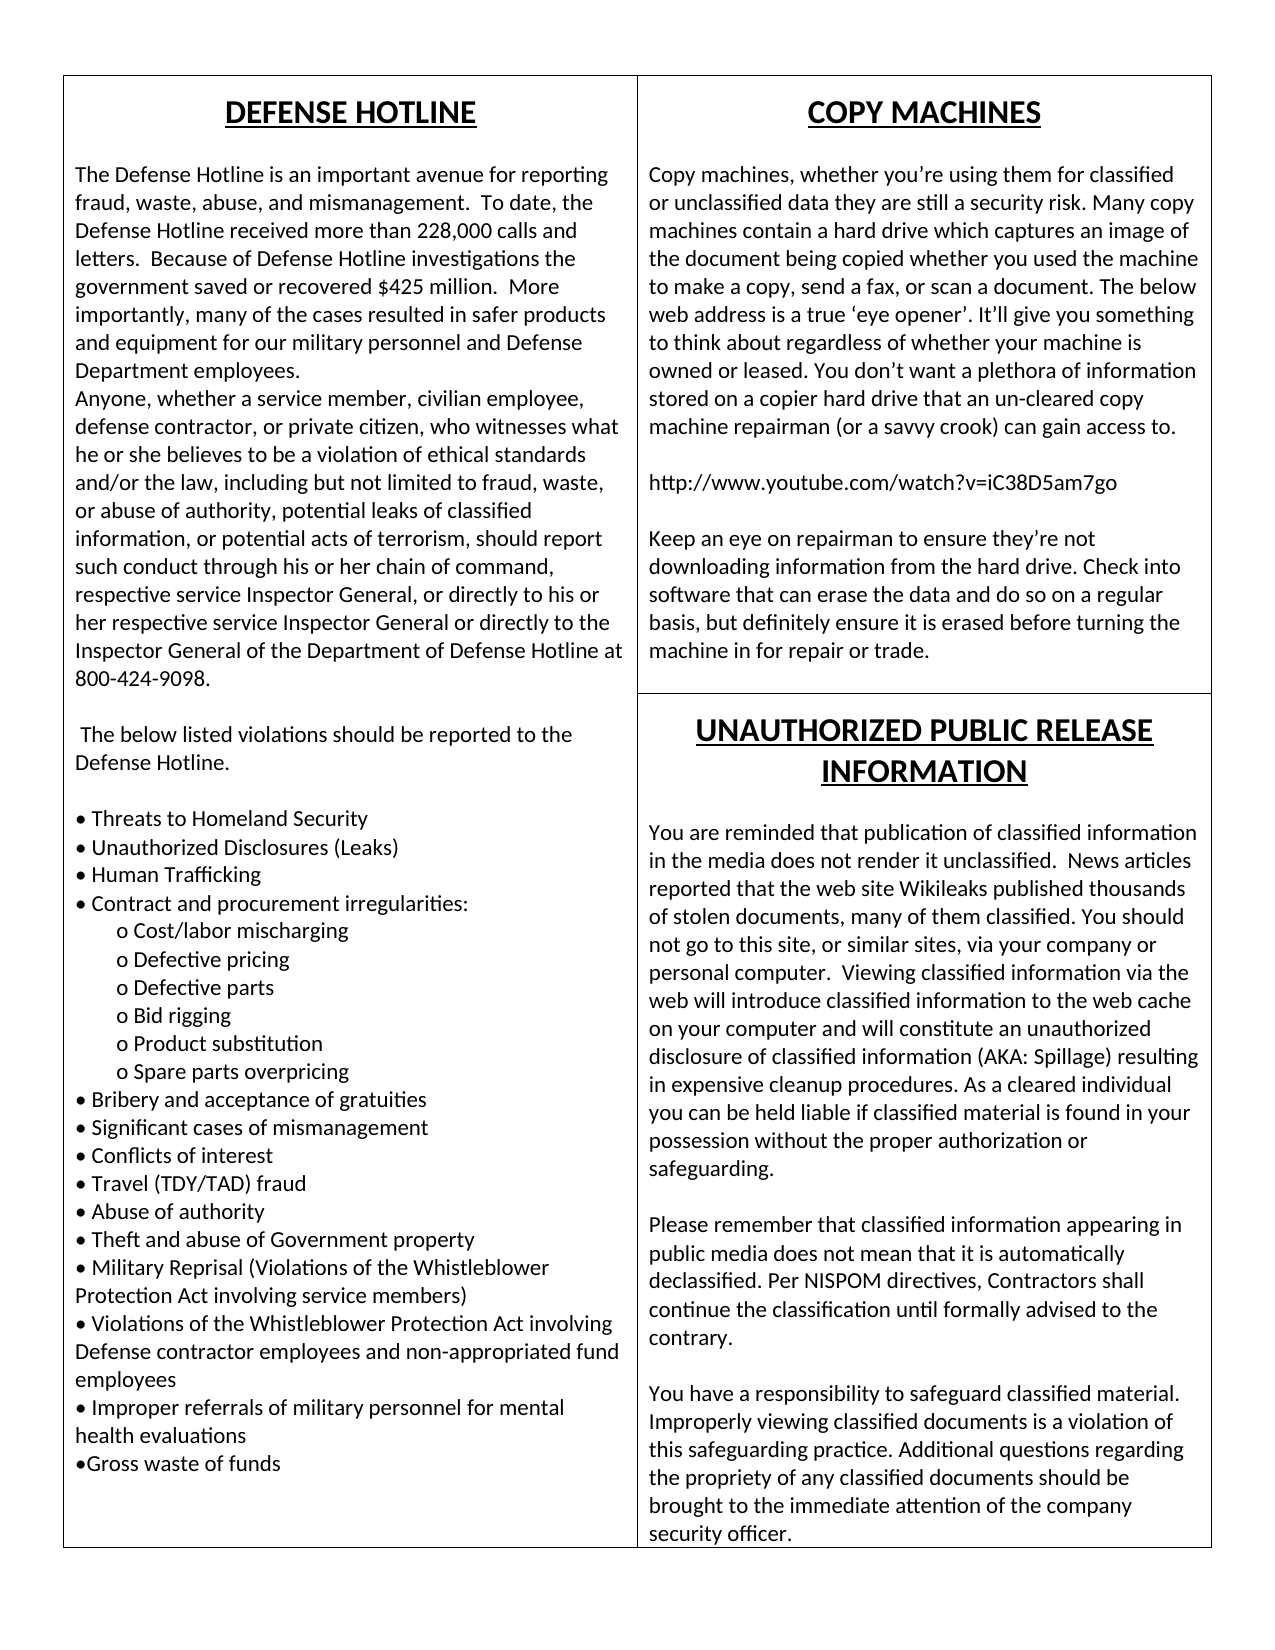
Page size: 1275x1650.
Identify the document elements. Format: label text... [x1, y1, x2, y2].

table_cell DEFENSE HOTLINE The Defense Hotline is an important avenue for reporting fraud, waste, abuse, and mismanagement. To date, the Defense Hotline received more than 228,000 calls and letters. Because of Defense Hotline investigations the government saved or recovered $425 million. More importantly, many of the cases resulted in safer products and equipment for our military personnel and Defense Department employees. Anyone, whether a service member, civilian employee, defense contractor, or private citizen, who witnesses what he or she believes to be a violation of ethical standards and/or the law, including but not limited to fraud, waste, or abuse of authority, potential leaks of classified information, or potential acts of terrorism, should report such conduct through his or her chain of command, respective service Inspector General, or directly to his or her respective service Inspector General or directly to the Inspector General of the Department of Defense Hotline at 800-424-9098. The below listed violations should be reported to the Defense Hotline. • Threats to Homeland Security • Unauthorized Disclosures (Leaks) • Human Trafficking • Contract and procurement irregularities: o Cost/labor mischarging o Defective pricing o Defective parts o Bid rigging o Product substitution o Spare parts overpricing • Bribery and acceptance of gratuities • Significant cases of mismanagement • Conflicts of interest • Travel (TDY/TAD) fraud • Abuse of authority • Theft and abuse of Government property • Military Reprisal (Violations of the Whistleblower Protection Act involving service members) • Violations of the Whistleblower Protection Act involving Defense contractor employees and non-appropriated fund employees • Improper referrals of military personnel for mental health evaluations •Gross waste of funds [64, 76, 637, 1547]
table_cell COPY MACHINES Copy machines, whether you’re using them for classified or unclassified data they are still a security risk. Many copy machines contain a hard drive which captures an image of the document being copied whether you used the machine to make a copy, send a fax, or scan a document. The below web address is a true ‘eye opener’. It’ll give you something to think about regardless of whether your machine is owned or leased. You don’t want a plethora of information stored on a copier hard drive that an un-cleared copy machine repairman (or a savvy crook) can gain access to. http://www.youtube.com/watch?v=iC38D5am7go Keep an eye on repairman to ensure they’re not downloading information from the hard drive. Check into software that can erase the data and do so on a regular basis, but definitely ensure it is erased before turning the machine in for repair or trade. [638, 76, 1211, 692]
